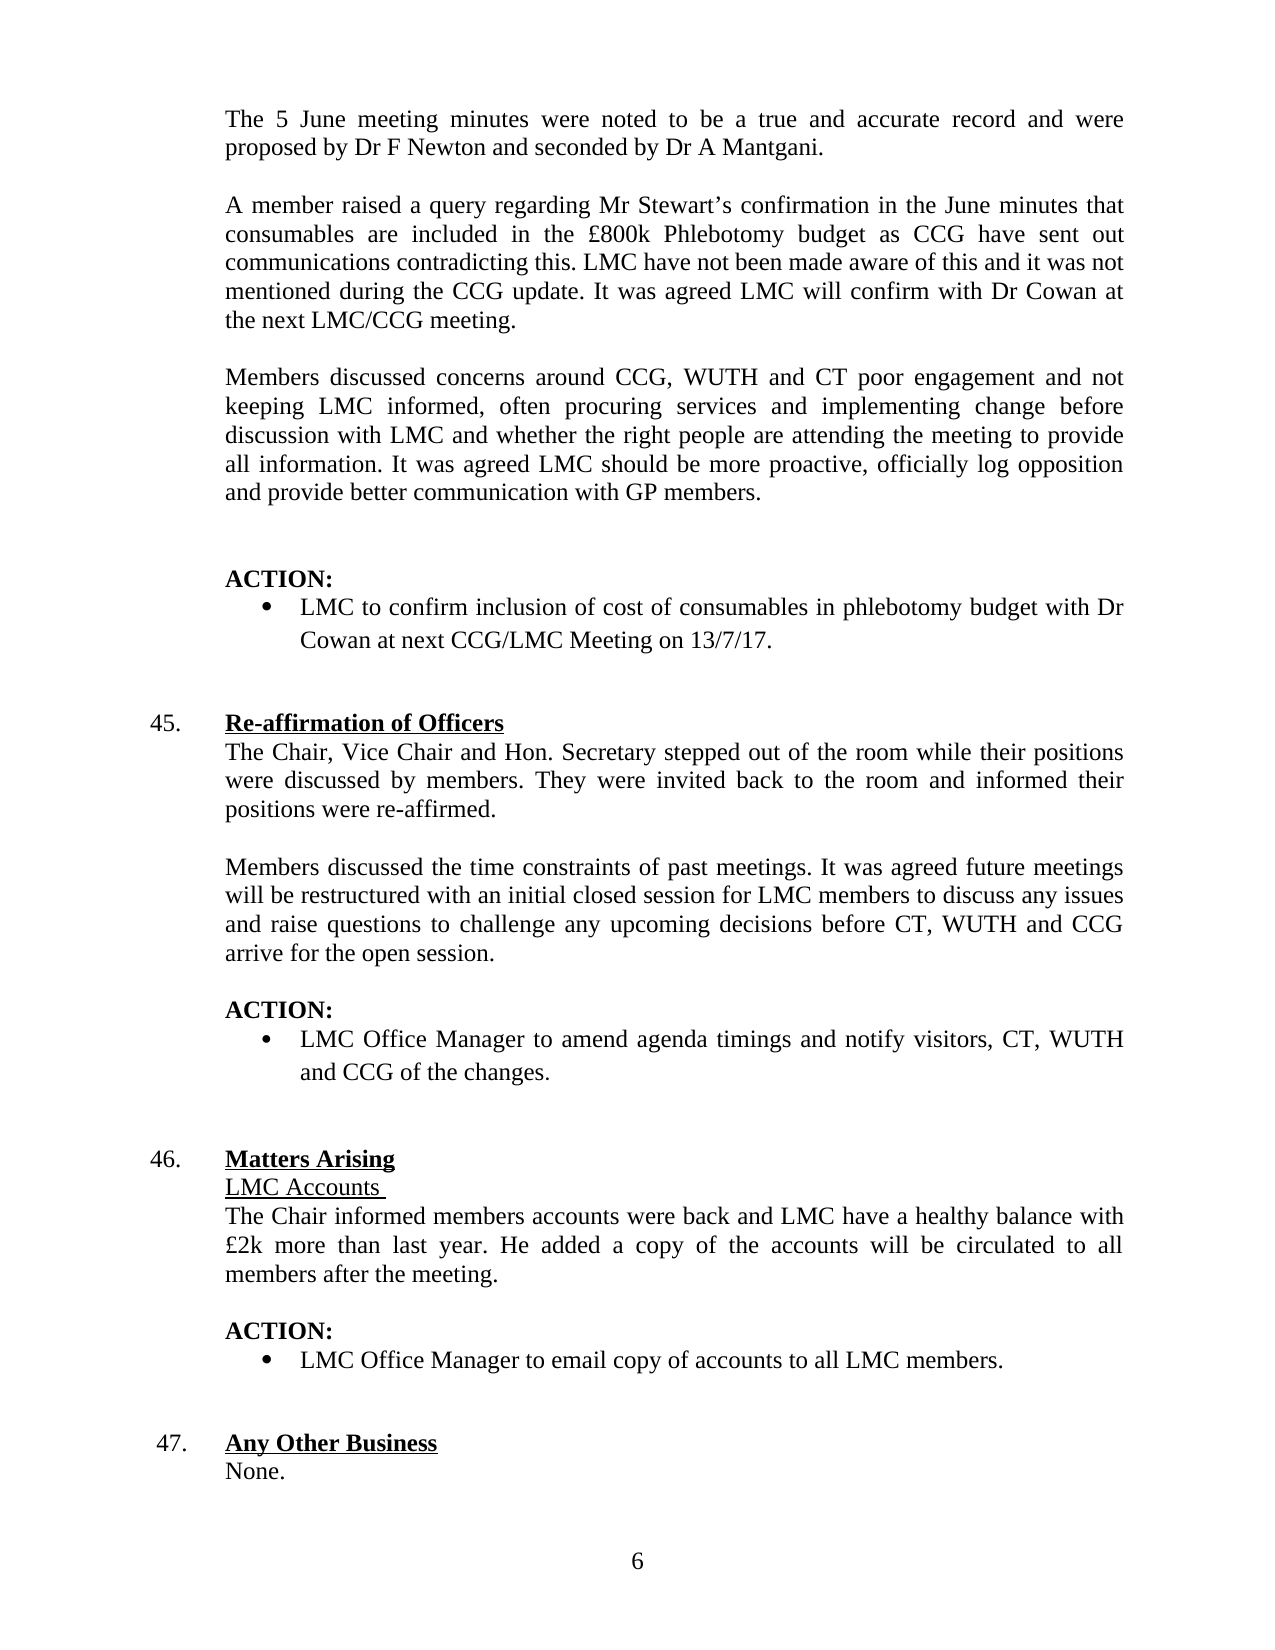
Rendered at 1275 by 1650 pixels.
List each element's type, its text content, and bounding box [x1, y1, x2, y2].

list LMC Office Manager to email copy of accounts to all LMC members. [262, 1345, 1125, 1374]
list LMC Office Manager to amend agenda timings and notify visitors, CT, WUTH and CCG of the changes. [262, 1024, 1125, 1086]
text ACTION: [225, 996, 1125, 1024]
text Members discussed the time constraints of past meetings. It was agreed future meetings will be restructured with an initial closed session for LMC members to discuss any issues and raise questions to challenge any upcoming decisions before CT, WUTH and CCG arrive for the open session. [225, 852, 1125, 967]
text ACTION: [225, 1316, 1125, 1345]
text The Chair, Vice Chair and Hon. Secretary stepped out of the room while their positions were discussed by members. They were invited back to the room and informed their positions were re-affirmed. [225, 737, 1125, 823]
text Members discussed concerns around CCG, WUTH and CT poor engagement and not keeping LMC informed, often procuring services and implementing change before discussion with LMC and whether the right people are attending the meeting to provide all information. It was agreed LMC should be more proactive, officially log opposition and provide better communication with GP members. [225, 362, 1125, 506]
text 46. Matters Arising [150, 1144, 1125, 1172]
text None. [225, 1456, 1125, 1485]
text 45. Re-affirmation of Officers [150, 708, 1125, 737]
text 47. Any Other Business [150, 1428, 1125, 1456]
text The 5 June meeting minutes were noted to be a true and accurate record and were proposed by Dr F Newton and seconded by Dr A Mantgani. [225, 104, 1125, 161]
text ACTION: [225, 564, 1125, 592]
list LMC to confirm inclusion of cost of consumables in phlebotomy budget with Dr Cowan at next CCG/LMC Meeting on 13/7/17. [262, 592, 1125, 654]
text The Chair informed members accounts were back and LMC have a healthy balance with £2k more than last year. He added a copy of the accounts will be circulated to all members after the meeting. [225, 1201, 1125, 1287]
text LMC Accounts [225, 1172, 1125, 1201]
text A member raised a query regarding Mr Stewart’s confirmation in the June minutes that consumables are included in the £800k Phlebotomy budget as CCG have sent out communications contradicting this. LMC have not been made aware of this and it was not mentioned during the CCG update. It was agreed LMC will confirm with Dr Cowan at the next LMC/CCG meeting. [225, 190, 1125, 334]
